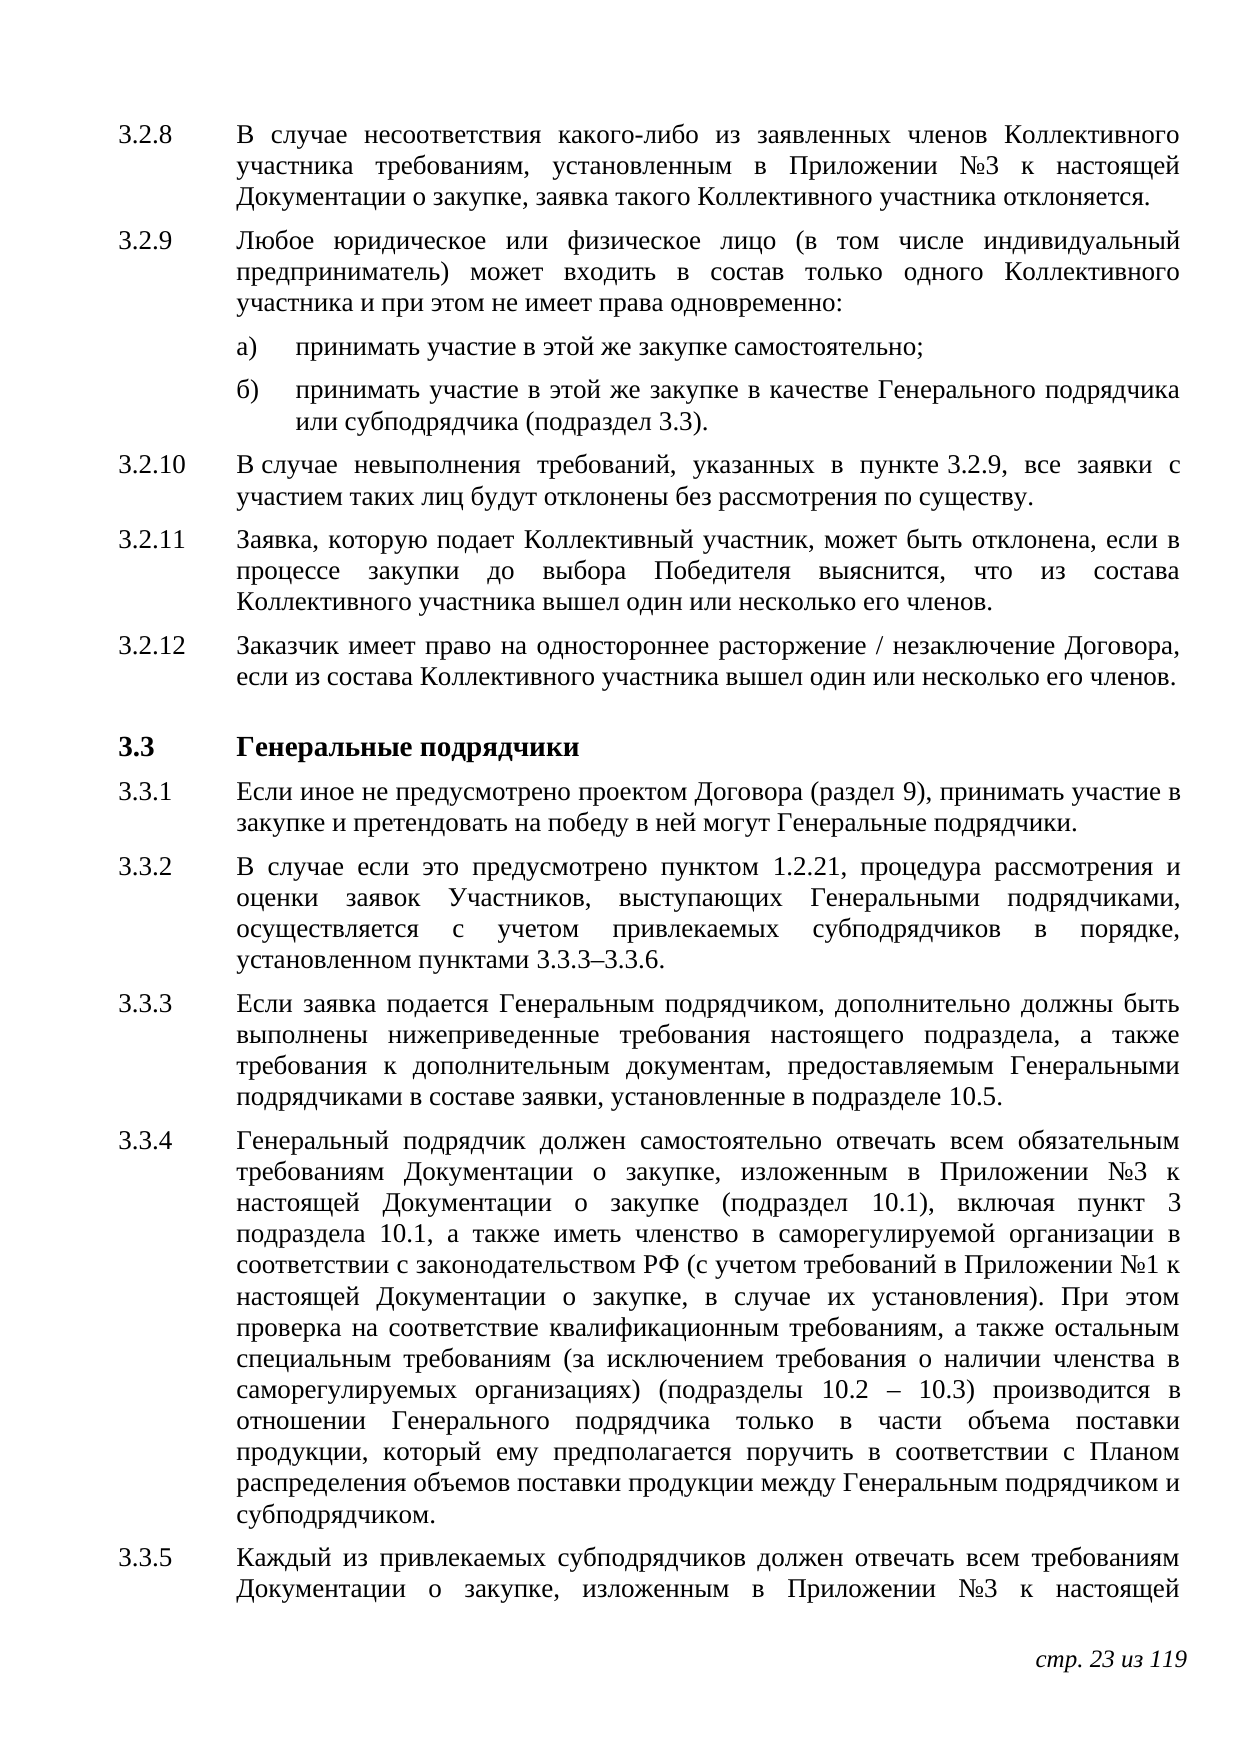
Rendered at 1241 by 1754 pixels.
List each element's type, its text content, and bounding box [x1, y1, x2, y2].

text Любое юридическое или физическое лицо (в том числе индивидуальный предприниматель) может входить в состав только одного Коллективного участника и при этом не имеет права одновременно: [118, 224, 1181, 317]
text В случае несоответствия какого-либо из заявленных членов Коллективного участника требованиям, установленным в Приложении №3 к настоящей Документации о закупке, заявка такого Коллективного участника отклоняется. [118, 118, 1181, 212]
text Заказчик имеет право на одностороннее расторжение / незаключение Договора, если из состава Коллективного участника вышел один или несколько его членов. [118, 629, 1181, 691]
text В случае невыполнения требований, указанных в пункте 3.2.9, все заявки с участием таких лиц будут отклонены без рассмотрения по существу. [118, 448, 1181, 511]
text Генеральный подрядчик должен самостоятельно отвечать всем обязательным требованиям Документации о закупке, изложенным в Приложении №3 к настоящей Документации о закупке (подраздел 10.1), включая пункт 3 подраздела 10.1, а также иметь членство в саморегулируемой организации в соответствии с законодательством РФ (с учетом требований в Приложении №1 к настоящей Документации о закупке, в случае их установления). При этом проверка на соответствие квалификационным требованиям, а также остальным специальным требованиям (за исключением требования о наличии членства в саморегулируемых организациях) (подразделы 10.2 – 10.3) производится в отношении Генерального подрядчика только в части объема поставки продукции, который ему предполагается поручить в соответствии с Планом распределения объемов поставки продукции между Генеральным подрядчиком и субподрядчиком. [118, 1124, 1181, 1529]
text принимать участие в этой же закупке в качестве Генерального подрядчика или субподрядчика (подраздел 3.3). [236, 374, 1181, 436]
text Заявка, которую подает Коллективный участник, может быть отклонена, если в процессе закупки до выбора Победителя выяснится, что из состава Коллективного участника вышел один или несколько его членов. [118, 523, 1181, 617]
text В случае если это предусмотрено пунктом 1.2.21, процедура рассмотрения и оценки заявок Участников, выступающих Генеральными подрядчиками, осуществляется с учетом привлекаемых субподрядчиков в порядке, установленном пунктами 3.3.3–3.3.6. [118, 850, 1181, 974]
text Если заявка подается Генеральным подрядчиком, дополнительно должны быть выполнены нижеприведенные требования настоящего подраздела, а также требования к дополнительным документам, предоставляемым Генеральными подрядчиками в составе заявки, установленные в подразделе 10.5. [118, 987, 1181, 1111]
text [118, 1541, 1181, 1604]
text принимать участие в этой же закупке самостоятельно; [236, 330, 1181, 361]
text Если иное не предусмотрено проектом Договора (раздел 9), принимать участие в закупке и претендовать на победу в ней могут Генеральные подрядчики. [118, 775, 1181, 837]
subtitle Генеральные подрядчики [118, 729, 1181, 762]
